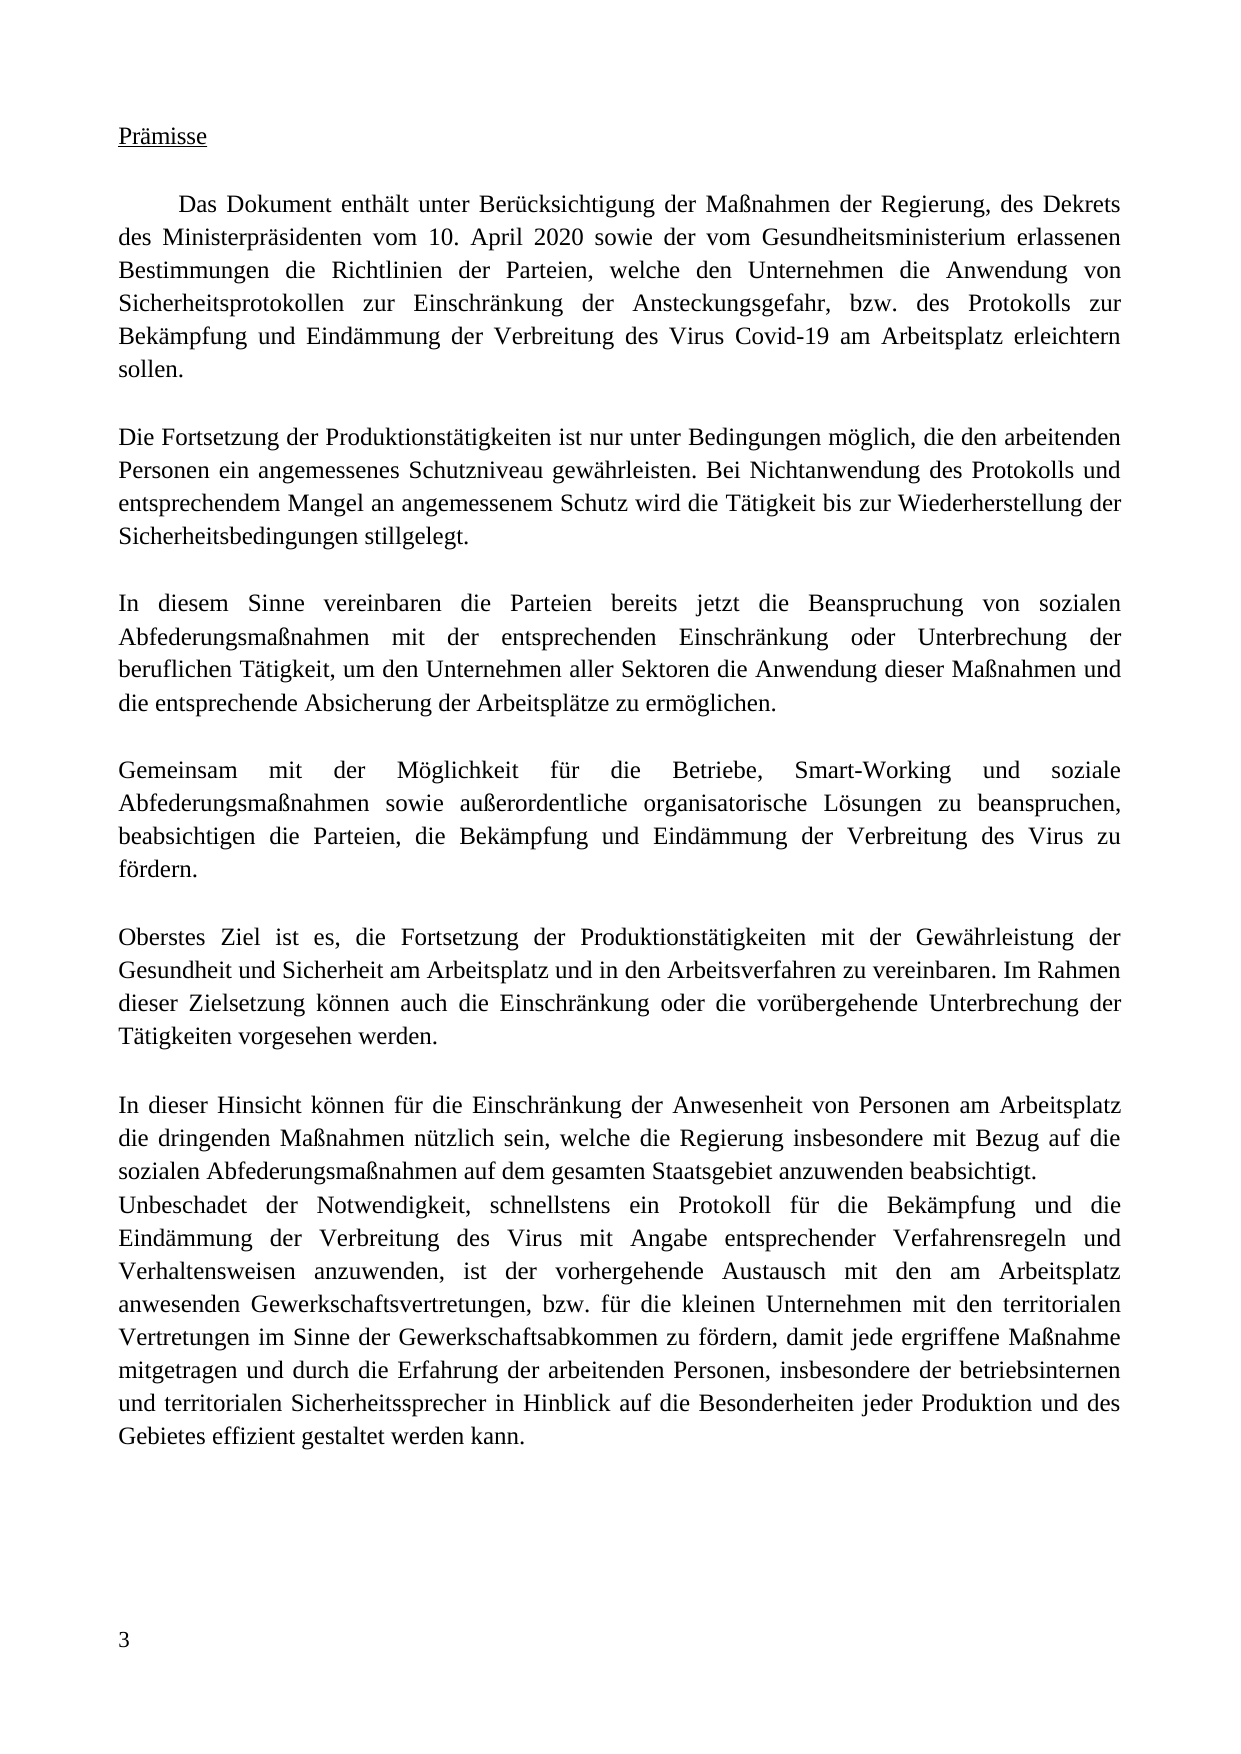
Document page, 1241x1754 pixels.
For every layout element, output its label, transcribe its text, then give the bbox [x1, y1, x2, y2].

text Das Dokument enthält unter Berücksichtigung der Maßnahmen der Regierung, des Dekrets des Ministerpräsidenten vom 10. April 2020 sowie der vom Gesundheitsministerium erlassenen Bestimmungen die Richtlinien der Parteien, welche den Unternehmen die Anwendung von Sicherheitsprotokollen zur Einschränkung der Ansteckungsgefahr, bzw. des Protokolls zur Bekämpfung und Eindämmung der Verbreitung des Virus Covid-19 am Arbeitsplatz erleichtern sollen. [118, 189, 1122, 383]
text Unbeschadet der Notwendigkeit, schnellstens ein Protokoll für die Bekämpfung und die Eindämmung der Verbreitung des Virus mit Angabe entsprechender Verfahrensregeln und Verhaltensweisen anzuwenden, ist der vorhergehende Austausch mit den am Arbeitsplatz anwesenden Gewerkschaftsvertretungen, bzw. für die kleinen Unternehmen mit den territorialen Vertretungen im Sinne der Gewerkschaftsabkommen zu fördern, damit jede ergriffene Maßnahme mitgetragen und durch die Erfahrung der arbeitenden Personen, insbesondere der betriebsinternen und territorialen Sicherheitssprecher in Hinblick auf die Besonderheiten jeder Produktion und des Gebietes effizient gestaltet werden kann. [118, 1190, 1122, 1450]
text In diesem Sinne vereinbaren die Parteien bereits jetzt die Beanspruchung von sozialen Abfederungsmaßnahmen mit der entsprechenden Einschränkung oder Unterbrechung der beruflichen Tätigkeit, um den Unternehmen aller Sektoren die Anwendung dieser Maßnahmen und die entsprechende Absicherung der Arbeitsplätze zu ermöglichen. [118, 588, 1122, 716]
text Die Fortsetzung der Produktionstätigkeiten ist nur unter Bedingungen möglich, die den arbeitenden Personen ein angemessenes Schutzniveau gewährleisten. Bei Nichtanwendung des Protokolls und entsprechendem Mangel an angemessenem Schutz wird die Tätigkeit bis zur Wiederherstellung der Sicherheitsbedingungen stillgelegt. [118, 422, 1122, 549]
text In dieser Hinsicht können für die Einschränkung der Anwesenheit von Personen am Arbeitsplatz die dringenden Maßnahmen nützlich sein, welche die Regierung insbesondere mit Bezug auf die sozialen Abfederungsmaßnahmen auf dem gesamten Staatsgebiet anzuwenden beabsichtigt. [118, 1090, 1122, 1185]
text Oberstes Ziel ist es, die Fortsetzung der Produktionstätigkeiten mit der Gewährleistung der Gesundheit und Sicherheit am Arbeitsplatz und in den Arbeitsverfahren zu vereinbaren. Im Rahmen dieser Zielsetzung können auch die Einschränkung oder die vorübergehende Unterbrechung der Tätigkeiten vorgesehen werden. [118, 922, 1122, 1050]
text Prämisse [118, 121, 1122, 149]
text Gemeinsam mit der Möglichkeit für die Betriebe, Smart-Working und soziale Abfederungsmaßnahmen sowie außerordentliche organisatorische Lösungen zu beanspruchen, beabsichtigen die Parteien, die Bekämpfung und Eindämmung der Verbreitung des Virus zu fördern. [118, 755, 1122, 883]
